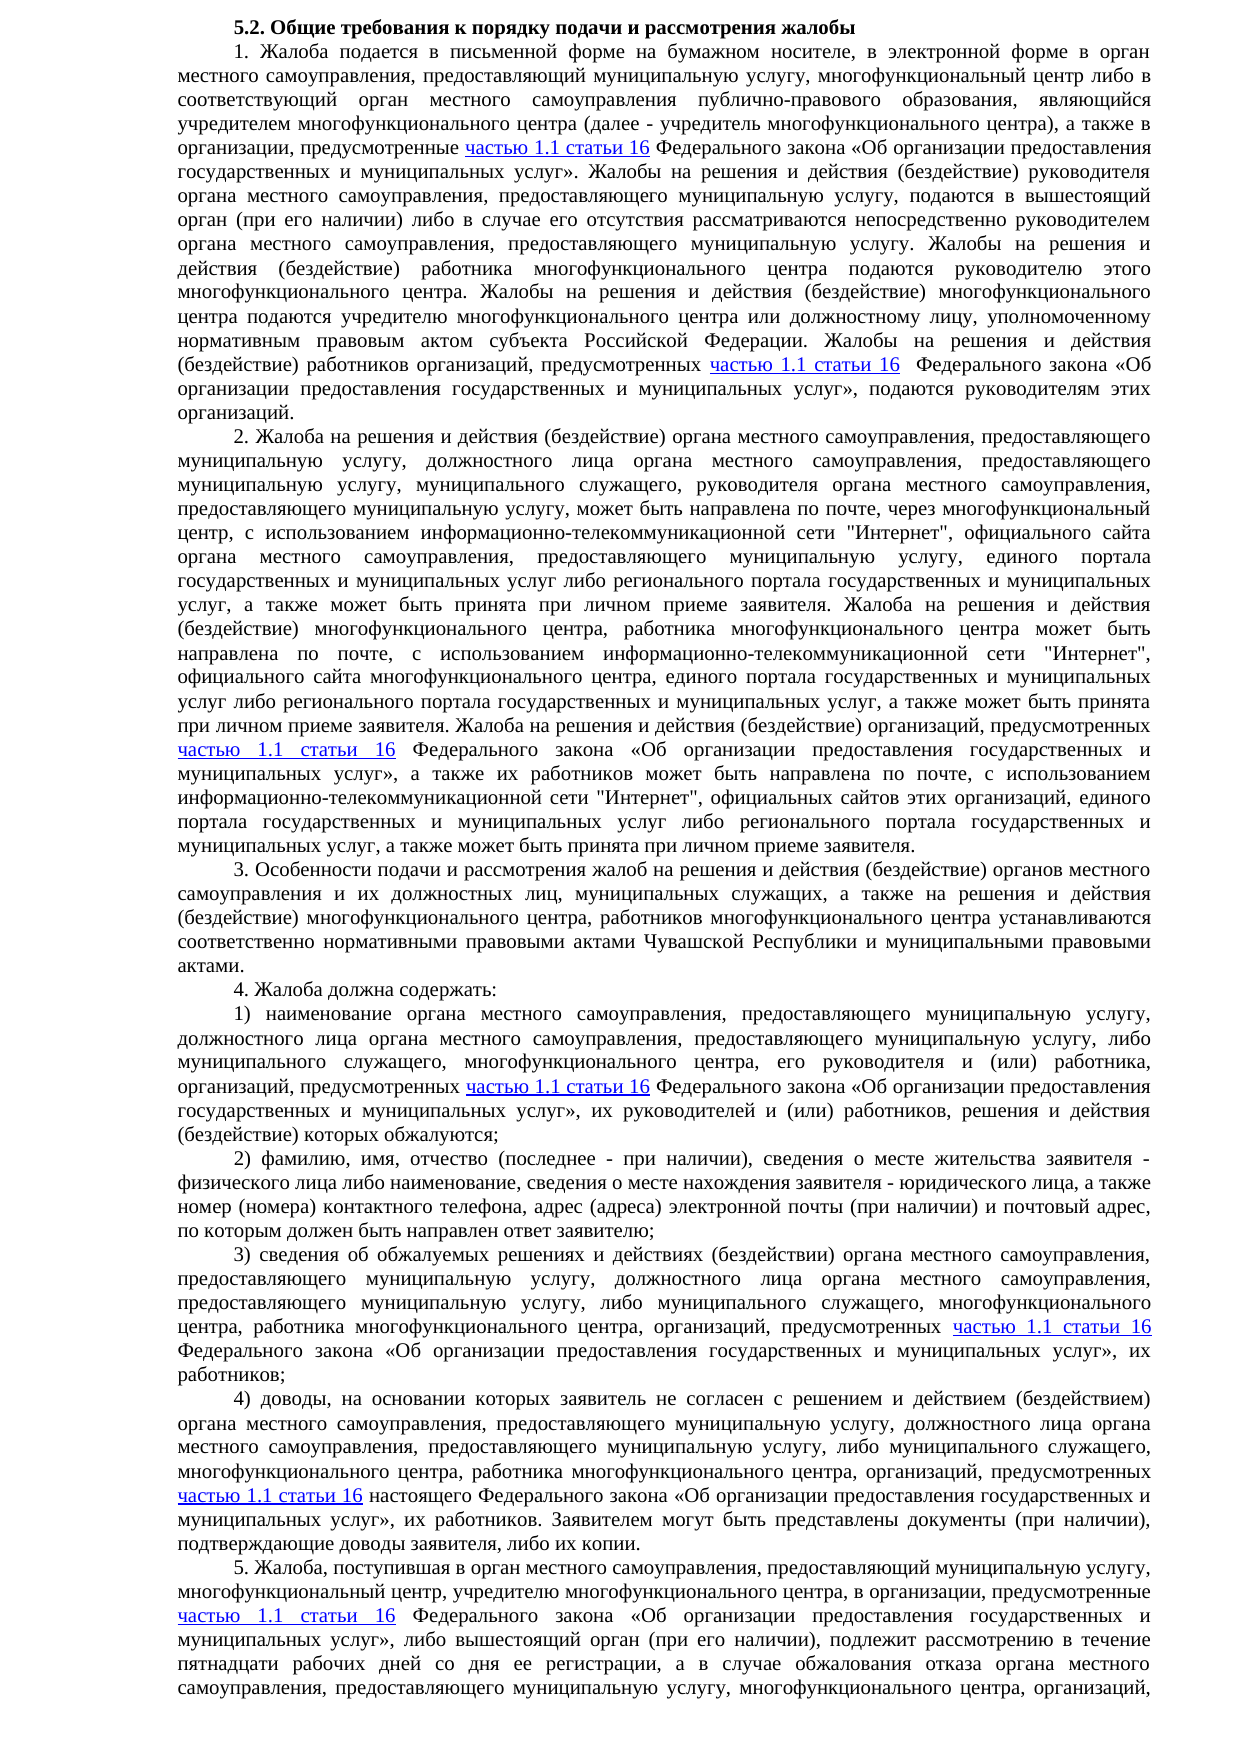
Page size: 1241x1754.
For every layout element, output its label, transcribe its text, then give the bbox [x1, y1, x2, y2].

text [177, 1555, 1152, 1699]
text 2. Жалоба на решения и действия (бездействие) органа местного самоуправления, предоставляющего муниципальную услугу, должностного лица органа местного самоуправления, предоставляющего муниципальную услугу, муниципального служащего, руководителя органа местного самоуправления, предоставляющего муниципальную услугу, может быть направлена по почте, через многофункциональный центр, с использованием информационно-телекоммуникационной сети "Интернет", официального сайта органа местного самоуправления, предоставляющего муниципальную услугу, единого портала государственных и муниципальных услуг либо регионального портала государственных и муниципальных услуг, а также может быть принята при личном приеме заявителя. Жалоба на решения и действия (бездействие) многофункционального центра, работника многофункционального центра может быть направлена по почте, с использованием информационно-телекоммуникационной сети "Интернет", официального сайта многофункционального центра, единого портала государственных и муниципальных услуг либо регионального портала государственных и муниципальных услуг, а также может быть принята при личном приеме заявителя. Жалоба на решения и действия (бездействие) организаций, предусмотренных частью 1.1 статьи 16 Федерального закона «Об организации предоставления государственных и муниципальных услуг», а также их работников может быть направлена по почте, с использованием информационно-телекоммуникационной сети "Интернет", официальных сайтов этих организаций, единого портала государственных и муниципальных услуг либо регионального портала государственных и муниципальных услуг, а также может быть принята при личном приеме заявителя. [177, 424, 1152, 857]
text 1) наименование органа местного самоуправления, предоставляющего муниципальную услугу, должностного лица органа местного самоуправления, предоставляющего муниципальную услугу, либо муниципального служащего, многофункционального центра, его руководителя и (или) работника, организаций, предусмотренных частью 1.1 статьи 16 Федерального закона «Об организации предоставления государственных и муниципальных услуг», их руководителей и (или) работников, решения и действия (бездействие) которых обжалуются; [177, 1001, 1152, 1146]
text 3. Особенности подачи и рассмотрения жалоб на решения и действия (бездействие) органов местного самоуправления и их должностных лиц, муниципальных служащих, а также на решения и действия (бездействие) многофункционального центра, работников многофункционального центра устанавливаются соответственно нормативными правовыми актами Чувашской Республики и муниципальными правовыми актами. [177, 857, 1152, 977]
text 3) сведения об обжалуемых решениях и действиях (бездействии) органа местного самоуправления, предоставляющего муниципальную услугу, должностного лица органа местного самоуправления, предоставляющего муниципальную услугу, либо муниципального служащего, многофункционального центра, работника многофункционального центра, организаций, предусмотренных частью 1.1 статьи 16 Федерального закона «Об организации предоставления государственных и муниципальных услуг», их работников; [177, 1242, 1152, 1386]
text 2) фамилию, имя, отчество (последнее - при наличии), сведения о месте жительства заявителя - физического лица либо наименование, сведения о месте нахождения заявителя - юридического лица, а также номер (номера) контактного телефона, адрес (адреса) электронной почты (при наличии) и почтовый адрес, по которым должен быть направлен ответ заявителю; [177, 1146, 1152, 1242]
text 4) доводы, на основании которых заявитель не согласен с решением и действием (бездействием) органа местного самоуправления, предоставляющего муниципальную услугу, должностного лица органа местного самоуправления, предоставляющего муниципальную услугу, либо муниципального служащего, многофункционального центра, работника многофункционального центра, организаций, предусмотренных частью 1.1 статьи 16 настоящего Федерального закона «Об организации предоставления государственных и муниципальных услуг», их работников. Заявителем могут быть представлены документы (при наличии), подтверждающие доводы заявителя, либо их копии. [177, 1386, 1152, 1555]
text 1. Жалоба подается в письменной форме на бумажном носителе, в электронной форме в орган местного самоуправления, предоставляющий муниципальную услугу, многофункциональный центр либо в соответствующий орган местного самоуправления публично-правового образования, являющийся учредителем многофункционального центра (далее - учредитель многофункционального центра), а также в организации, предусмотренные частью 1.1 статьи 16 Федерального закона «Об организации предоставления государственных и муниципальных услуг». Жалобы на решения и действия (бездействие) руководителя органа местного самоуправления, предоставляющего муниципальную услугу, подаются в вышестоящий орган (при его наличии) либо в случае его отсутствия рассматриваются непосредственно руководителем органа местного самоуправления, предоставляющего муниципальную услугу. Жалобы на решения и действия (бездействие) работника многофункционального центра подаются руководителю этого многофункционального центра. Жалобы на решения и действия (бездействие) многофункционального центра подаются учредителю многофункционального центра или должностному лицу, уполномоченному нормативным правовым актом субъекта Российской Федерации. Жалобы на решения и действия (бездействие) работников организаций, предусмотренных частью 1.1 статьи 16 Федерального закона «Об организации предоставления государственных и муниципальных услуг», подаются руководителям этих организаций. [177, 39, 1152, 424]
title 5.2. Общие требования к порядку подачи и рассмотрения жалобы [177, 15, 1152, 39]
text 4. Жалоба должна содержать: [177, 977, 1152, 1001]
